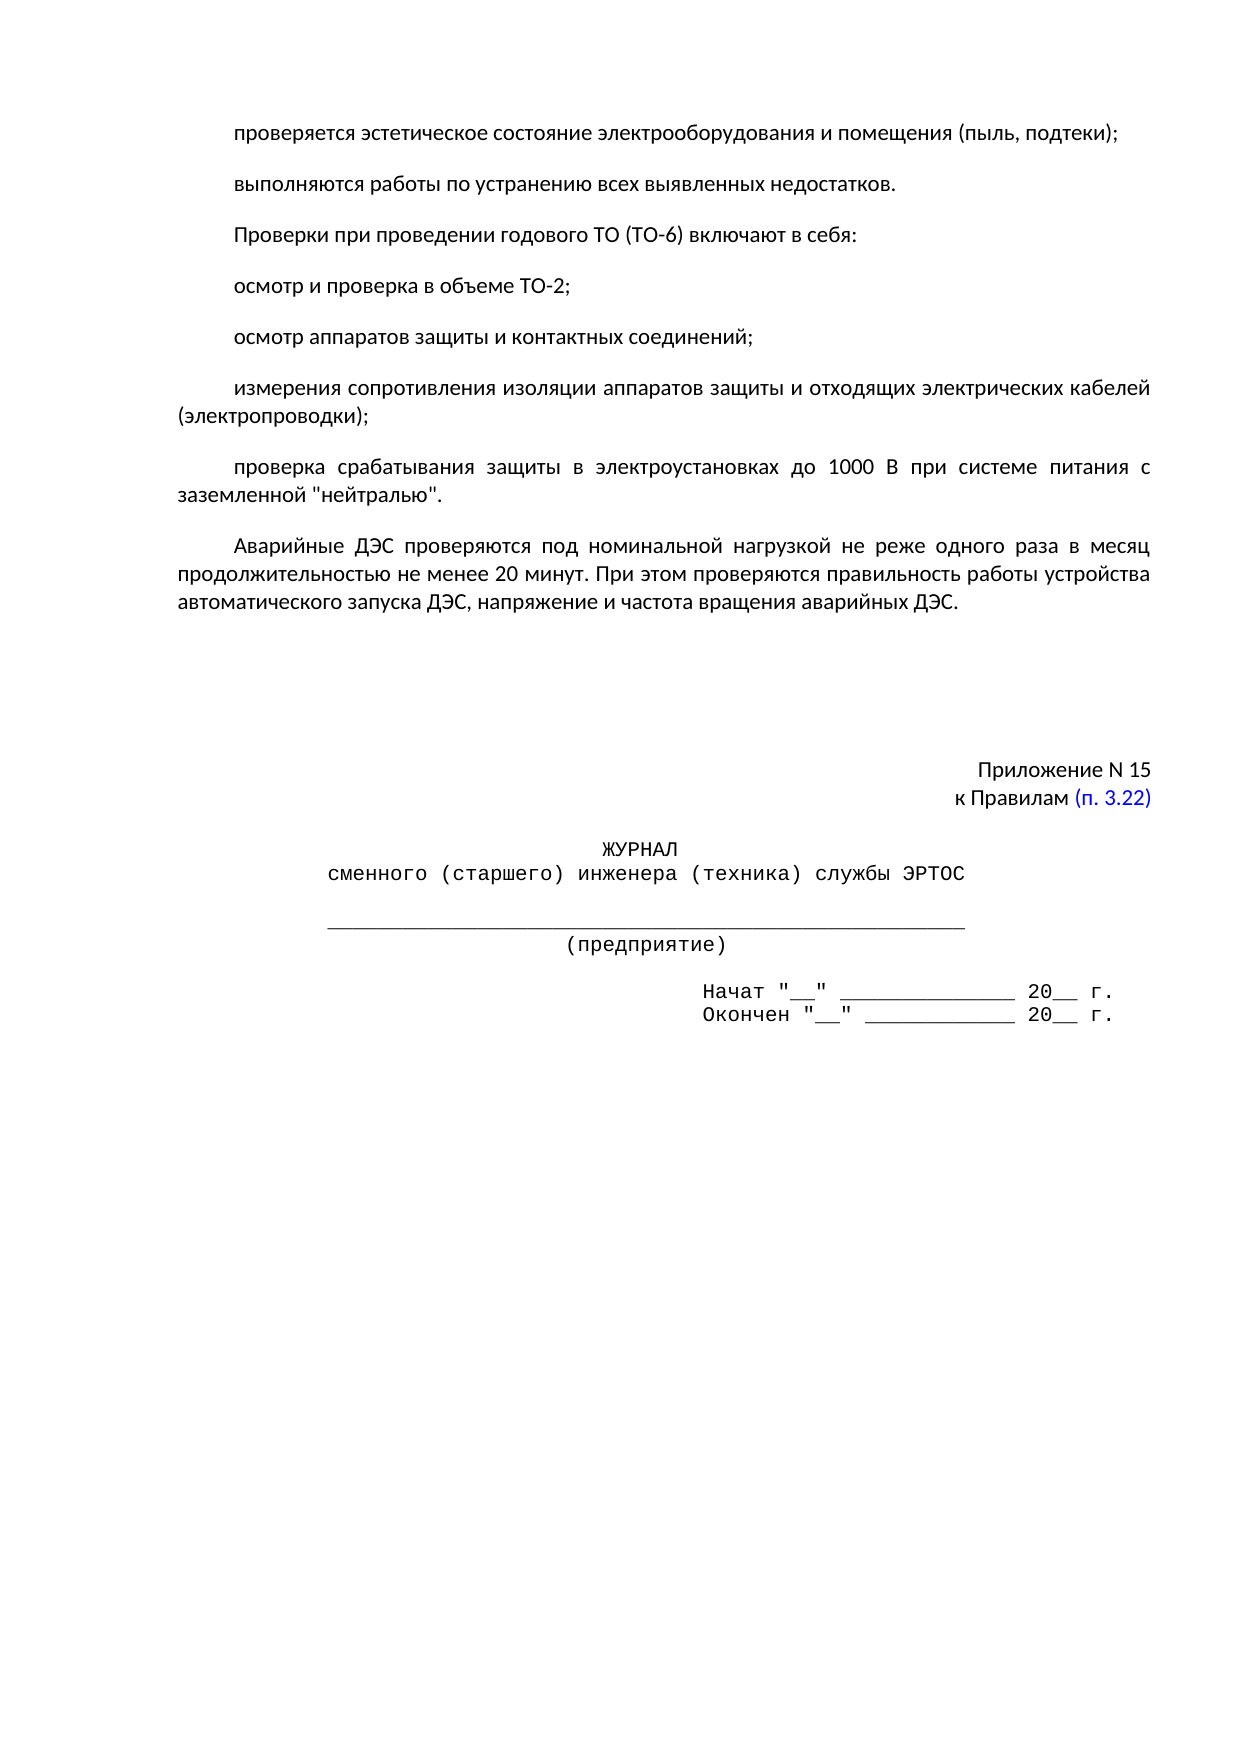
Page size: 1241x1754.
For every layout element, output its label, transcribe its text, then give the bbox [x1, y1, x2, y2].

text к Правилам (п. 3.22) [177, 783, 1152, 811]
text сменного (старшего) инженера (техника) службы ЭРТОС [177, 863, 1152, 886]
text Начат "__" ______________ 20__ г. [177, 981, 1152, 1004]
text Окончен "__" ____________ 20__ г. [177, 1004, 1152, 1028]
text ___________________________________________________ [177, 910, 1152, 933]
text измерения сопротивления изоляции аппаратов защиты и отходящих электрических кабелей (электропроводки); [177, 373, 1152, 429]
text (предприятие) [177, 933, 1152, 957]
text осмотр и проверка в объеме ТО-2; [177, 271, 1152, 299]
text Аварийные ДЭС проверяются под номинальной нагрузкой не реже одного раза в месяц продолжительностью не менее 20 минут. При этом проверяются правильность работы устройства автоматического запуска ДЭС, напряжение и частота вращения аварийных ДЭС. [177, 531, 1152, 615]
text Приложение N 15 [177, 755, 1152, 783]
text проверяется эстетическое состояние электрооборудования и помещения (пыль, подтеки); [177, 118, 1152, 146]
text осмотр аппаратов защиты и контактных соединений; [177, 322, 1152, 350]
text проверка срабатывания защиты в электроустановках до 1000 В при системе питания с заземленной "нейтралью". [177, 452, 1152, 508]
text выполняются работы по устранению всех выявленных недостатков. [177, 169, 1152, 197]
text Проверки при проведении годового ТО (ТО-6) включают в себя: [177, 220, 1152, 248]
text ЖУРНАЛ [177, 839, 1152, 863]
